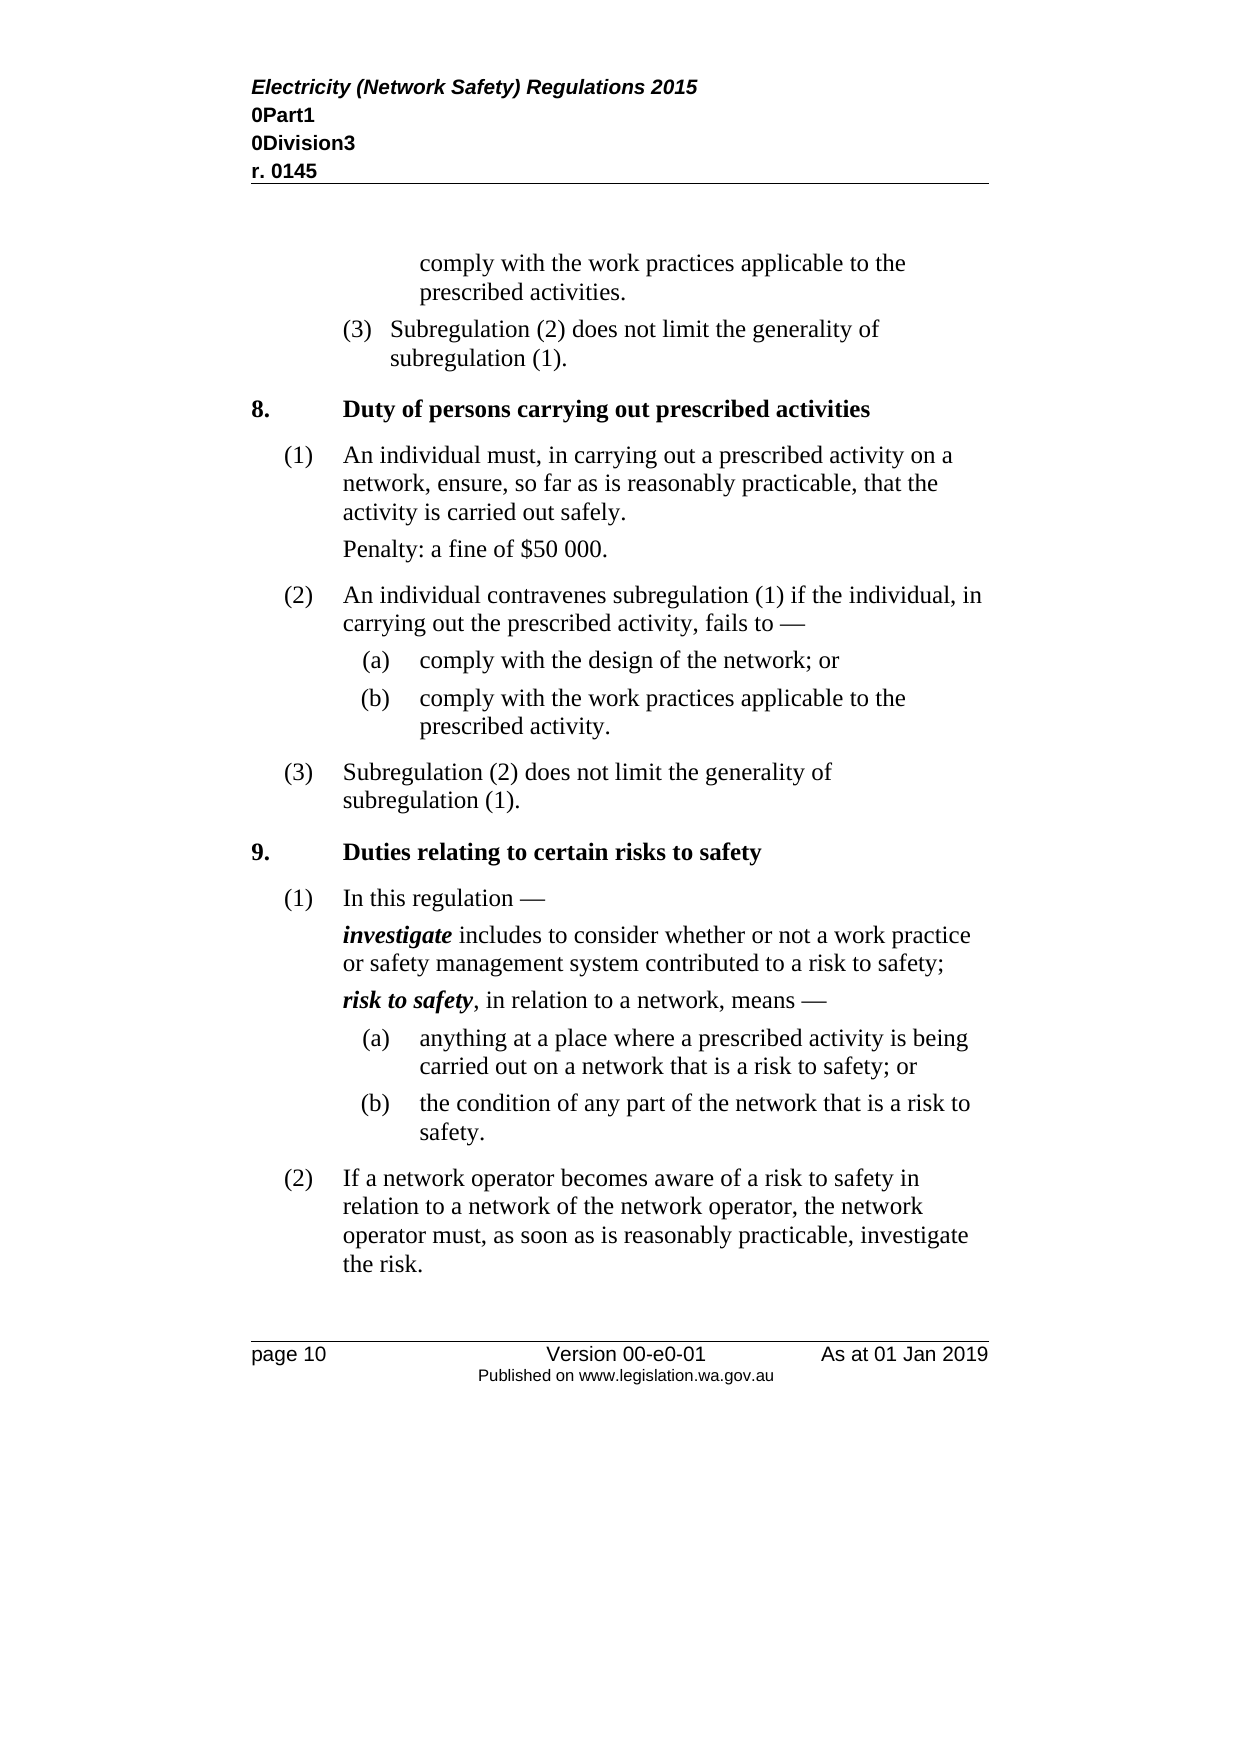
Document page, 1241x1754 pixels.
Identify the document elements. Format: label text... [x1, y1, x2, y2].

text (2) An individual contravenes subregulation (1) if the individual, in carrying out the prescribed activity, fails to — [251, 580, 989, 637]
subtitle 9. Duties relating to certain risks to safety [251, 837, 989, 866]
text (2) If a network operator becomes aware of a risk to safety in relation to a network of the network operator, the network operator must, as soon as is reasonably practicable, investigate the risk. [251, 1163, 989, 1278]
text risk to safety, in relation to a network, means — [251, 986, 989, 1014]
text (a) anything at a place where a prescribed activity is being carried out on a network that is a risk to safety; or [251, 1023, 989, 1080]
text (b) comply with the work practices applicable to the prescribed activity. [251, 683, 989, 740]
text Penalty: a fine of $50 000. [251, 534, 989, 563]
text investigate includes to consider whether or not a work practice or safety management system contributed to a risk to safety; [251, 920, 989, 977]
subtitle 8. Duty of persons carrying out prescribed activities [251, 394, 989, 423]
text (1) An individual must, in carrying out a prescribed activity on a network, ensure, so far as is reasonably practicable, that the activity is carried out safely. [251, 440, 989, 526]
text (a) comply with the design of the network; or [251, 646, 989, 674]
text (1) In this regulation — [251, 883, 989, 911]
text (b) the condition of any part of the network that is a risk to safety. [251, 1088, 989, 1146]
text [251, 248, 989, 306]
text (3) Subregulation (2) does not limit the generality of subregulation (1). [251, 757, 989, 814]
text (3) Subregulation (2) does not limit the generality of subregulation (1). [251, 314, 989, 371]
